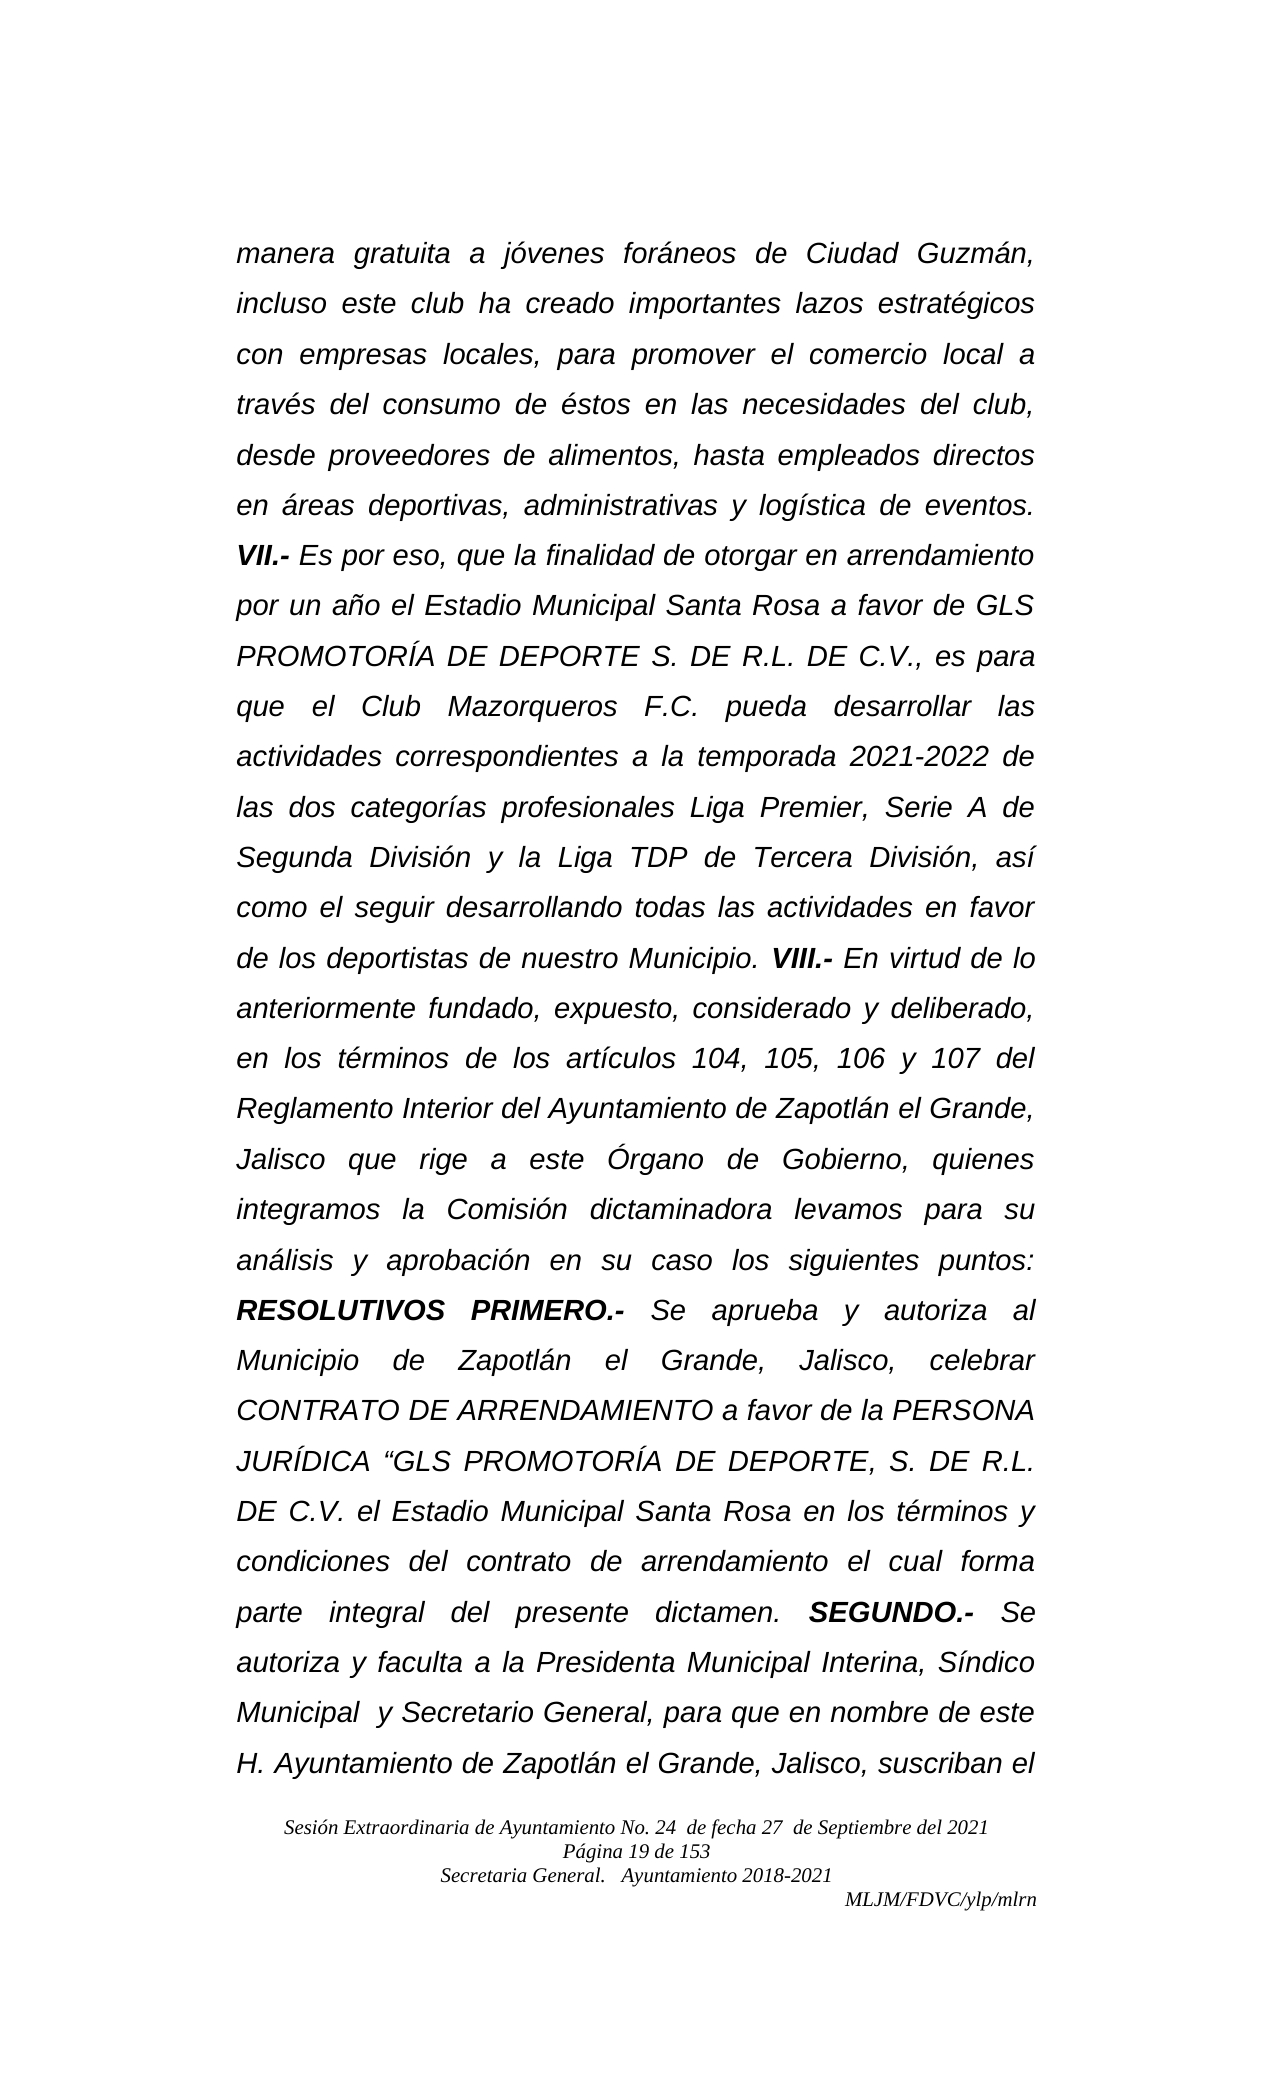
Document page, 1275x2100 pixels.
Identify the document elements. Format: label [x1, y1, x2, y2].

text [236, 236, 1039, 1779]
